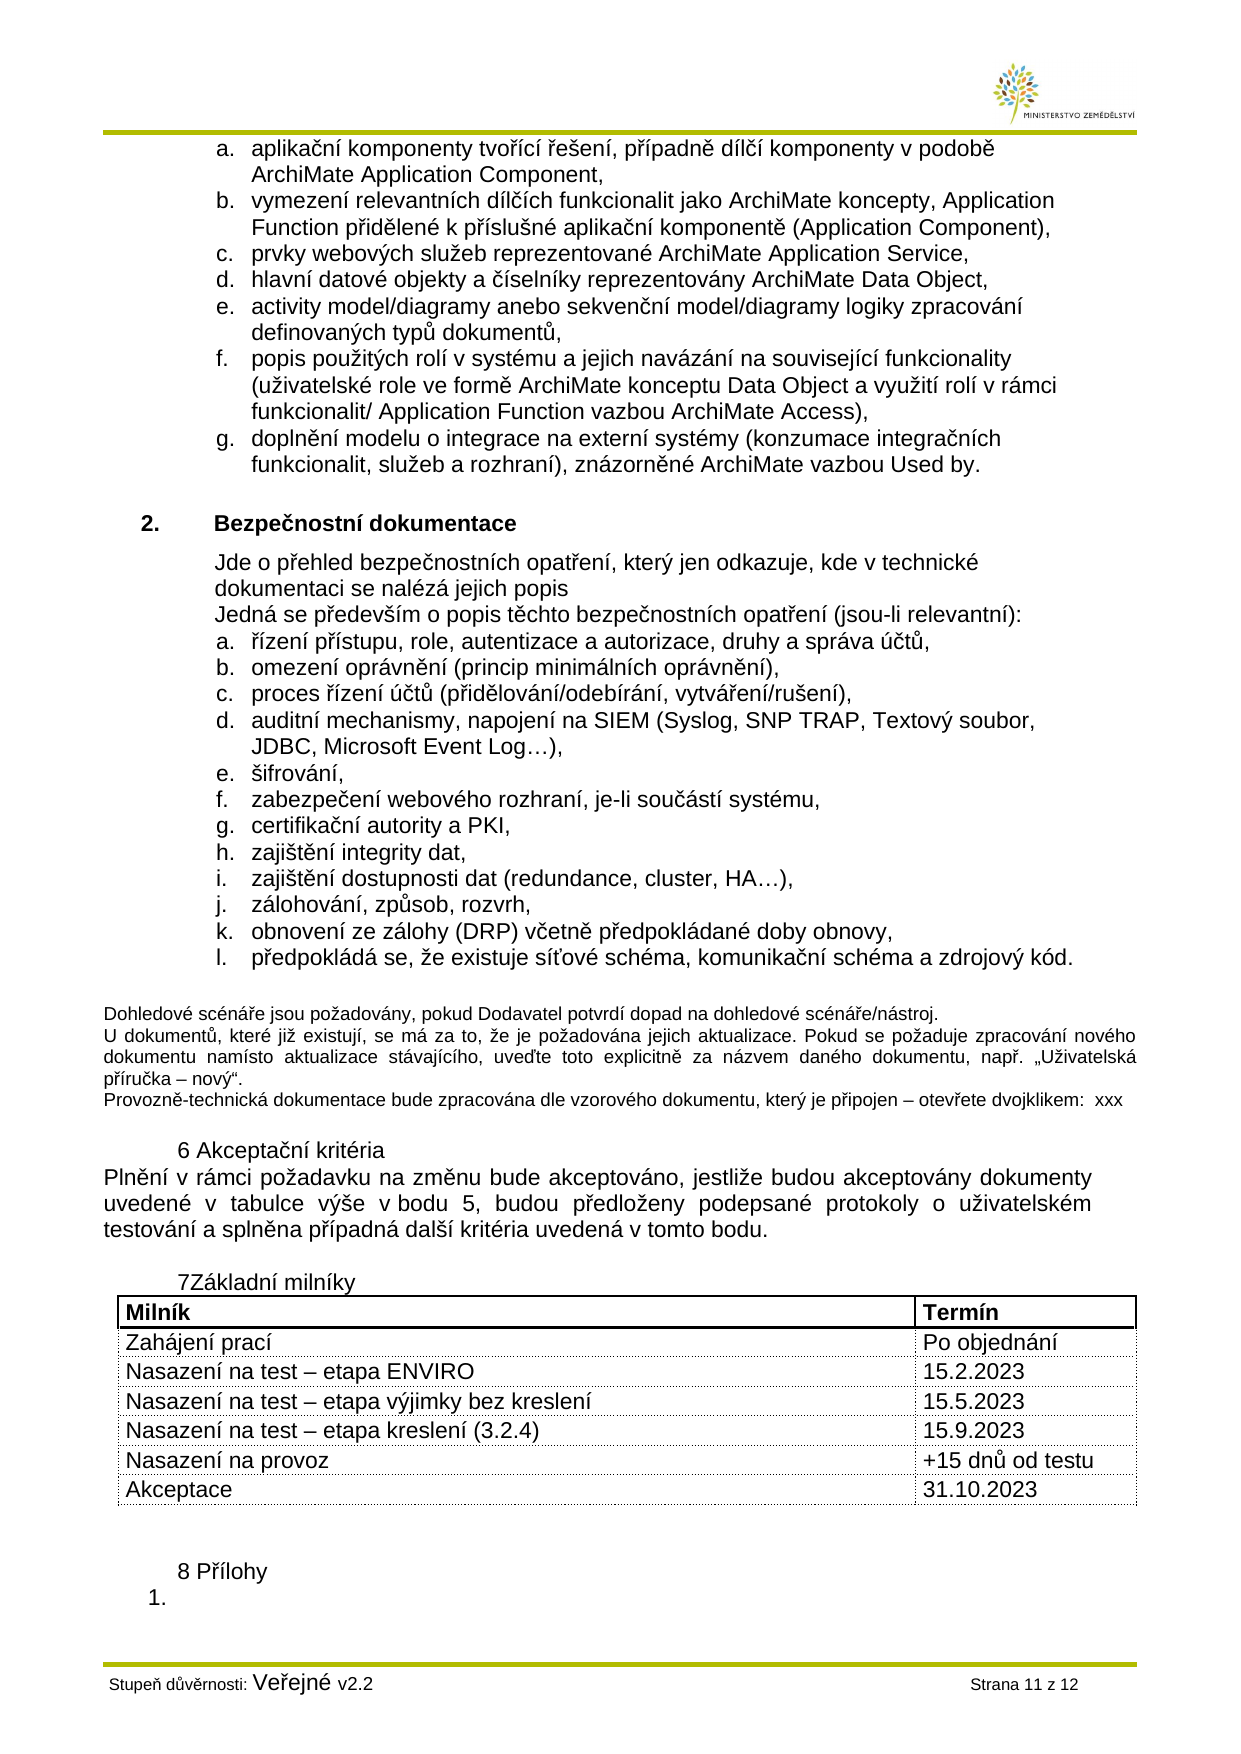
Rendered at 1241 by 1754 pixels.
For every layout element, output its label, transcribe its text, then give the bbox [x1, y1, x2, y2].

list šifrování, [216, 759, 1092, 786]
list auditní mechanismy, napojení na SIEM (Syslog, SNP TRAP, Textový soubor, JDBC, Microsoft Event Log…), [216, 707, 1092, 759]
table_cell Nasazení na test – etapa ENVIRO [118, 1356, 915, 1386]
list hlavní datové objekty a číselníky reprezentovány ArchiMate Data Object, [216, 266, 1092, 293]
list omezení oprávnění (princip minimálních oprávnění), [216, 654, 1092, 680]
table_cell 15.5.2023 [915, 1386, 1136, 1415]
text Plnění v rámci požadavku na změnu bude akceptováno, jestliže budou akceptovány dokumenty uvedené v tabulce výše v bodu 5, budou předloženy podepsané protokoly o uživatelském testování a splněna případná další kritéria uvedená v tomto bodu. [103, 1163, 1092, 1242]
list proces řízení účtů (přidělování/odebírání, vytváření/rušení), [216, 680, 1092, 707]
subtitle 7Základní milníky [103, 1269, 1092, 1295]
list activity model/diagramy anebo sekvenční model/diagramy logiky zpracování definovaných typů dokumentů, [216, 293, 1092, 345]
list prvky webových služeb reprezentované ArchiMate Application Service, [216, 240, 1092, 266]
list zabezpečení webového rozhraní, je-li součástí systému, [216, 786, 1092, 812]
table_cell +15 dnů od testu [915, 1445, 1136, 1474]
list zajištění dostupnosti dat (redundance, cluster, HA…), [216, 865, 1092, 891]
list certifikační autority a PKI, [216, 812, 1092, 838]
table_header Milník [119, 1297, 914, 1326]
list předpokládá se, že existuje síťové schéma, komunikační schéma a zdrojový kód. [216, 944, 1092, 970]
text Provozně-technická dokumentace bude zpracována dle vzorového dokumentu, který je připojen – otevřete dvojklikem: xxx [103, 1089, 1137, 1111]
list řízení přístupu, role, autentizace a autorizace, druhy a správa účtů, [216, 628, 1092, 654]
list Jde o přehled bezpečnostních opatření, který jen odkazuje, kde v technické dokumentaci se nalézá jejich popis [214, 549, 1092, 601]
table_cell Nasazení na test – etapa kreslení (3.2.4) [118, 1415, 915, 1445]
list Bezpečnostní dokumentace [141, 510, 1092, 536]
list popis použitých rolí v systému a jejich navázání na související funkcionality (uživatelské role ve formě ArchiMate konceptu Data Object a využití rolí v rámci funkcionalit/ Application Function vazbou ArchiMate Access), [216, 345, 1092, 424]
picture [991, 59, 1137, 128]
text 1. [148, 1584, 1092, 1610]
text Dohledové scénáře jsou požadovány, pokud Dodavatel potvrdí dopad na dohledové scénáře/nástroj. [103, 1003, 1137, 1024]
table_cell Nasazení na test – etapa výjimky bez kreslení [118, 1386, 915, 1415]
list aplikační komponenty tvořící řešení, případně dílčí komponenty v podobě ArchiMate Application Component, [216, 135, 1092, 187]
table_cell Nasazení na provoz [118, 1445, 915, 1474]
list zajištění integrity dat, [216, 838, 1092, 865]
list doplnění modelu o integrace na externí systémy (konzumace integračních funkcionalit, služeb a rozhraní), znázorněné ArchiMate vazbou Used by. [216, 424, 1092, 477]
list zálohování, způsob, rozvrh, [216, 891, 1092, 918]
table_cell 15.9.2023 [915, 1415, 1136, 1445]
table_cell 15.2.2023 [915, 1356, 1136, 1386]
list obnovení ze zálohy (DRP) včetně předpokládané doby obnovy, [216, 918, 1092, 944]
table_header Termín [916, 1297, 1135, 1326]
table_cell 31.10.2023 [915, 1474, 1136, 1504]
subtitle 8 Přílohy [103, 1558, 1092, 1584]
table_cell Po objednání [915, 1326, 1136, 1356]
list vymezení relevantních dílčích funkcionalit jako ArchiMate koncepty, Application Function přidělené k příslušné aplikační komponentě (Application Component), [216, 187, 1092, 240]
subtitle 6 Akceptační kritéria [103, 1137, 1092, 1163]
list Jedná se především o popis těchto bezpečnostních opatření (jsou-li relevantní): [214, 601, 1092, 628]
table_cell Zahájení prací [118, 1327, 915, 1356]
table_cell Akceptace [118, 1474, 915, 1504]
text U dokumentů, které již existují, se má za to, že je požadována jejich aktualizace. Pokud se požaduje zpracování nového dokumentu namísto aktualizace stávajícího, uveďte toto explicitně za názvem daného dokumentu, např. „Uživatelská příručka – nový“. [103, 1024, 1137, 1089]
